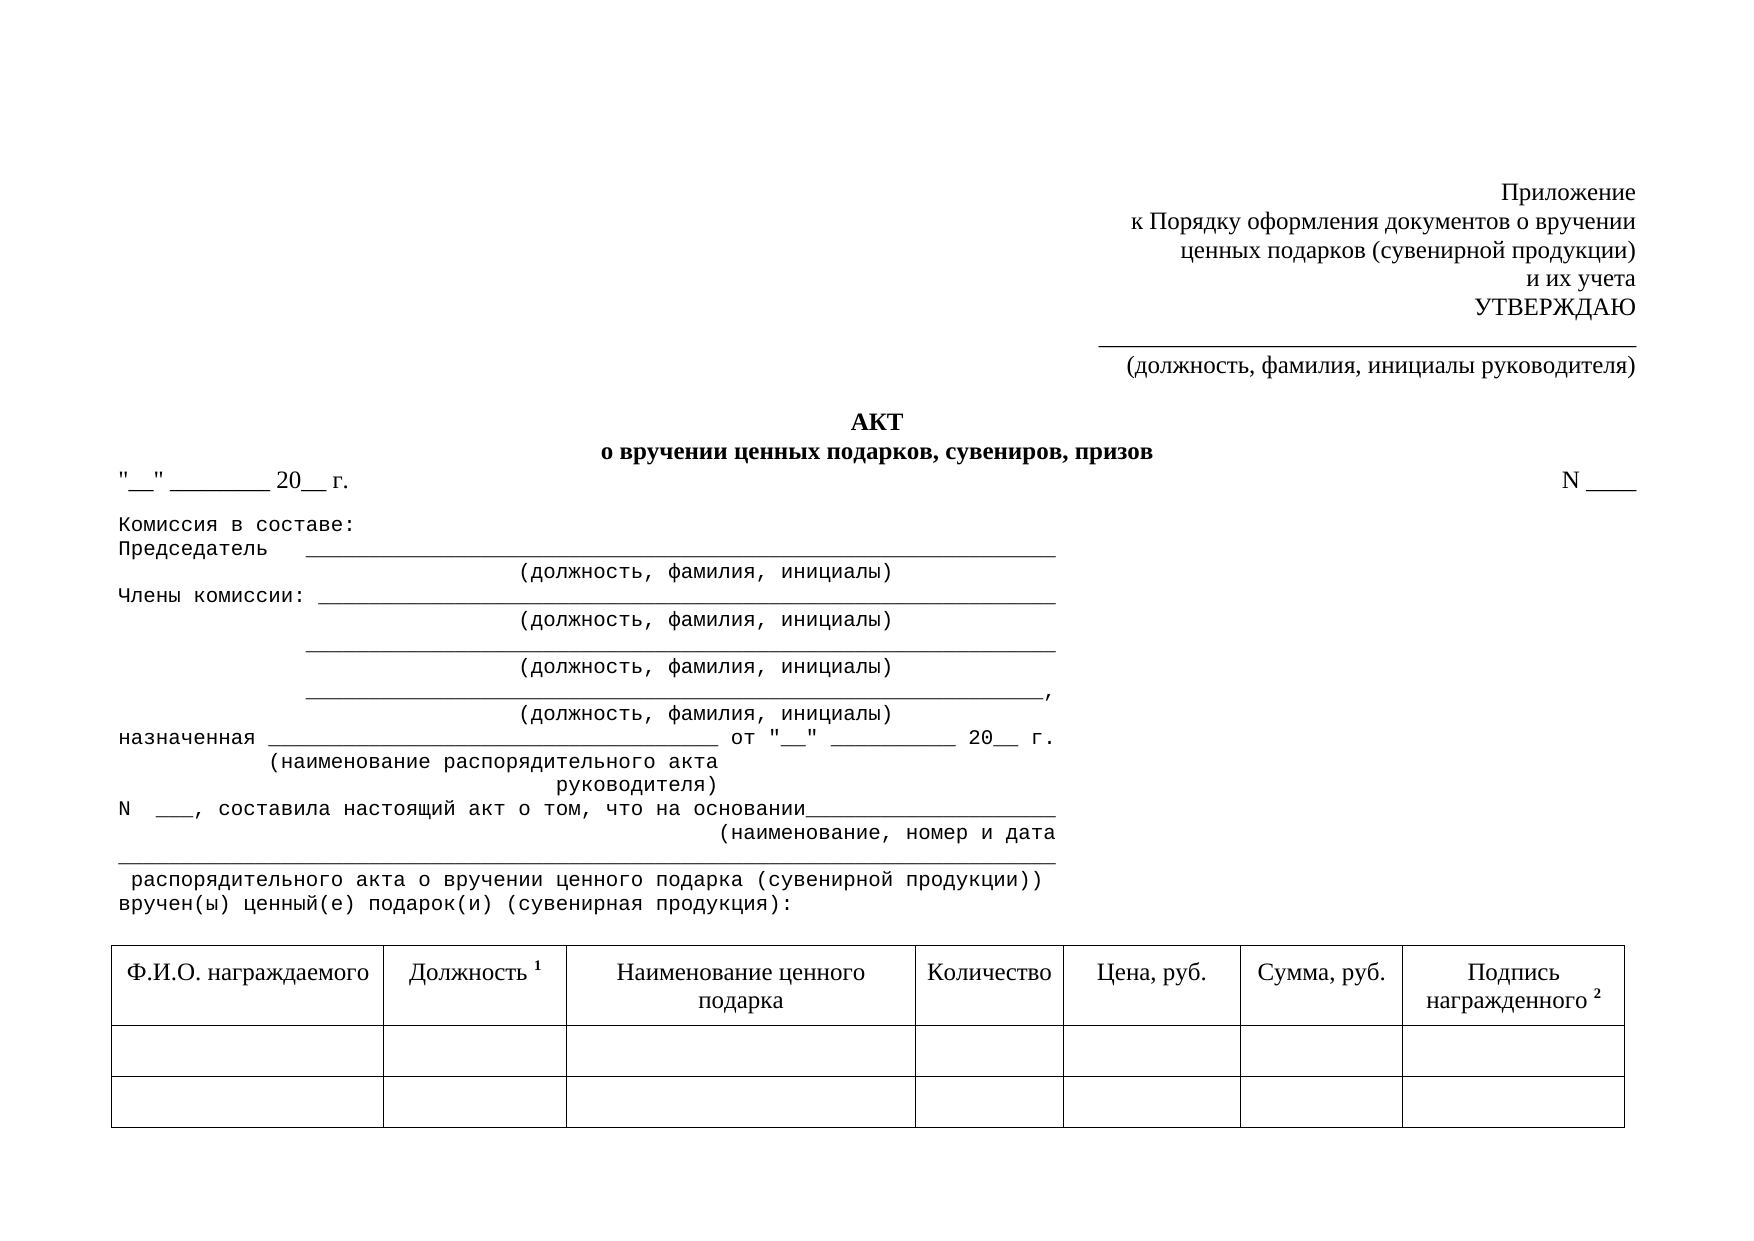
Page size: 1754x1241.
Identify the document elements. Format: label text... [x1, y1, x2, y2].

text N ___, составила настоящий акт о том, что на основании____________________ [118, 798, 1636, 822]
text (должность, фамилия, инициалы руководителя) [118, 350, 1636, 378]
text ____________________________________________________________ [118, 632, 1636, 656]
table_cell [1064, 1077, 1240, 1127]
table_cell [1403, 1026, 1624, 1076]
text АКТ [118, 407, 1636, 436]
text (должность, фамилия, инициалы) [118, 656, 1636, 680]
text ___________________________________________________________________________ [118, 845, 1636, 869]
text Члены комиссии: ___________________________________________________________ [118, 585, 1636, 609]
table_header Наименование ценного подарка [567, 946, 915, 1025]
text (должность, фамилия, инициалы) [118, 609, 1636, 632]
table_cell [916, 1026, 1063, 1076]
text (наименование распорядительного акта [118, 751, 1636, 774]
table_header Подпись награжденного 2 [1403, 946, 1624, 1025]
table_header Ф.И.О. награждаемого [112, 946, 383, 1025]
text о вручении ценных подарков, сувениров, призов [118, 436, 1636, 465]
text (наименование, номер и дата [118, 822, 1636, 845]
table_header Количество [916, 946, 1063, 1025]
table_cell [384, 1077, 566, 1127]
text и их учета [118, 263, 1636, 292]
table_header Цена, руб. [1064, 946, 1240, 1025]
table_cell [1403, 1077, 1624, 1127]
text ценных подарков (сувенирной продукции) [118, 235, 1636, 263]
text назначенная ____________________________________ от "__" __________ 20__ г. [118, 727, 1636, 751]
text Комиссия в составе: [118, 514, 1636, 538]
table_header N ____ [877, 465, 1636, 493]
table_cell [1241, 1026, 1402, 1076]
text к Порядку оформления документов о вручении [118, 206, 1636, 235]
table_cell [384, 1026, 566, 1076]
table_cell [567, 1077, 915, 1127]
text руководителя) [118, 774, 1636, 798]
text ___________________________________________ [118, 321, 1636, 350]
table_cell [112, 1077, 383, 1127]
text ___________________________________________________________, [118, 680, 1636, 703]
text вручен(ы) ценный(е) подарок(и) (сувенирная продукция): [118, 893, 1636, 916]
table_cell [112, 1026, 383, 1076]
text УТВЕРЖДАЮ [118, 292, 1636, 321]
text (должность, фамилия, инициалы) [118, 703, 1636, 727]
table_header "__" ________ 20__ г. [118, 465, 877, 493]
table_cell [1241, 1077, 1402, 1127]
table_header Должность 1 [384, 946, 566, 1025]
table_cell [916, 1077, 1063, 1127]
table_header Сумма, руб. [1241, 946, 1402, 1025]
table_cell [567, 1026, 915, 1076]
text распорядительного акта о вручении ценного подарка (сувенирной продукции)) [118, 869, 1636, 893]
text Приложение [118, 177, 1636, 206]
text (должность, фамилия, инициалы) [118, 562, 1636, 585]
table_cell [1064, 1026, 1240, 1076]
text Председатель ____________________________________________________________ [118, 538, 1636, 562]
